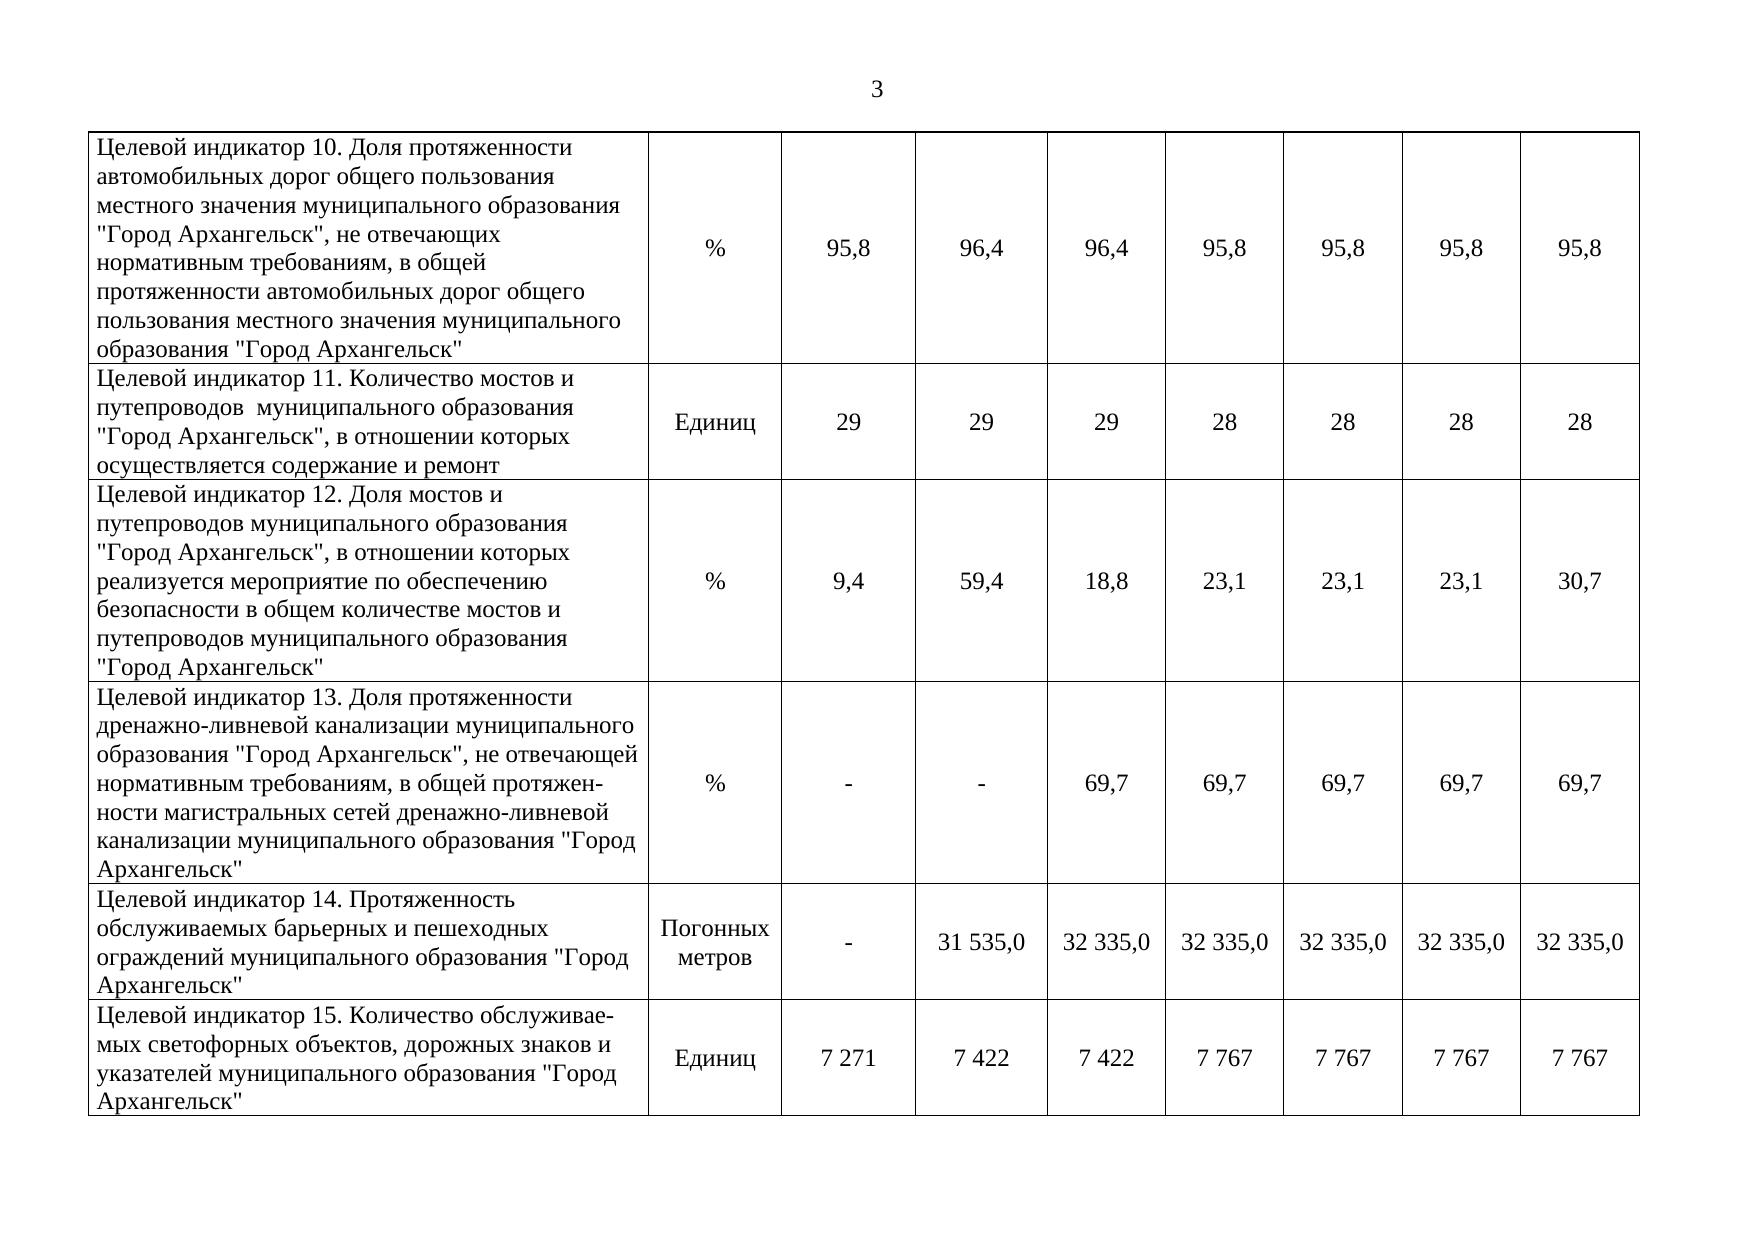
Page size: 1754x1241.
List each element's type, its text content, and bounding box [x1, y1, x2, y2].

table_cell 7 422 [1048, 1000, 1165, 1115]
table_cell Единиц [649, 1000, 781, 1115]
table_cell Целевой индикатор 12. Доля мостов и путепроводов муниципального образования "Город Архангельск", в отношении которых реализуется мероприятие по обеспечению безопасности в общем количестве мостов и путепроводов муниципального образования "Город Архангельск" [89, 480, 648, 681]
table_cell - [782, 884, 915, 999]
table_cell 7 767 [1284, 1000, 1402, 1115]
table_cell - [782, 682, 915, 883]
table_cell 28 [1521, 364, 1639, 478]
table_cell 32 335,0 [1403, 884, 1520, 999]
table_cell 23,1 [1403, 480, 1520, 681]
table_cell 7 422 [916, 1000, 1047, 1115]
table_cell 69,7 [1048, 682, 1165, 883]
table_cell - [916, 682, 1047, 883]
table_cell 7 767 [1521, 1000, 1639, 1115]
table_cell 28 [1284, 364, 1402, 478]
table_cell 23,1 [1284, 480, 1402, 681]
table_cell 28 [1403, 364, 1520, 478]
table_cell 28 [1166, 364, 1283, 478]
table_cell % [649, 480, 781, 681]
table_cell Погонных метров [649, 884, 781, 999]
table_cell 29 [916, 364, 1047, 478]
table_cell 69,7 [1403, 682, 1520, 883]
table_cell 59,4 [916, 480, 1047, 681]
table_cell 69,7 [1166, 682, 1283, 883]
table_cell Целевой индикатор 15. Количество обслуживае-мых светофорных объектов, дорожных знаков и указателей муниципального образования "Город Архангельск" [89, 1000, 648, 1115]
table_cell 23,1 [1166, 480, 1283, 681]
table_cell 9,4 [782, 480, 915, 681]
table_cell 29 [1048, 364, 1165, 478]
table_cell Целевой индикатор 13. Доля протяженности дренажно-ливневой канализации муниципального образования "Город Архангельск", не отвечающей нормативным требованиям, в общей протяжен-ности магистральных сетей дренажно-ливневой канализации муниципального образования "Город Архангельск" [89, 682, 648, 883]
table_cell Целевой индикатор 11. Количество мостов и путепроводов муниципального образования "Город Архангельск", в отношении которых осуществляется содержание и ремонт [89, 364, 648, 478]
table_header 95,8 [1284, 133, 1402, 362]
table_cell 29 [782, 364, 915, 478]
table_header 95,8 [782, 133, 915, 362]
table_cell 32 335,0 [1284, 884, 1402, 999]
table_header 96,4 [1048, 133, 1165, 362]
table_cell Единиц [649, 364, 781, 478]
table_header 95,8 [1166, 133, 1283, 362]
table_cell 32 335,0 [1048, 884, 1165, 999]
table_cell 7 767 [1166, 1000, 1283, 1115]
table_cell 18,8 [1048, 480, 1165, 681]
table_cell 31 535,0 [916, 884, 1047, 999]
table_cell 69,7 [1521, 682, 1639, 883]
table_cell 7 271 [782, 1000, 915, 1115]
table_cell 32 335,0 [1521, 884, 1639, 999]
table_cell 69,7 [1284, 682, 1402, 883]
table_cell 30,7 [1521, 480, 1639, 681]
table_cell 32 335,0 [1166, 884, 1283, 999]
table_cell 7 767 [1403, 1000, 1520, 1115]
table_header % [649, 133, 781, 362]
table_header 95,8 [1403, 133, 1520, 362]
table_header 95,8 [1521, 133, 1639, 362]
table_cell % [649, 682, 781, 883]
table_header 96,4 [916, 133, 1047, 362]
table_cell Целевой индикатор 14. Протяженность обслуживаемых барьерных и пешеходных ограждений муниципального образования "Город Архангельск" [89, 884, 648, 999]
table_header Целевой индикатор 10. Доля протяженности автомобильных дорог общего пользования местного значения муниципального образования "Город Архангельск", не отвечающих нормативным требованиям, в общей протяженности автомобильных дорог общего пользования местного значения муниципального образования "Город Архангельск" [89, 133, 648, 362]
